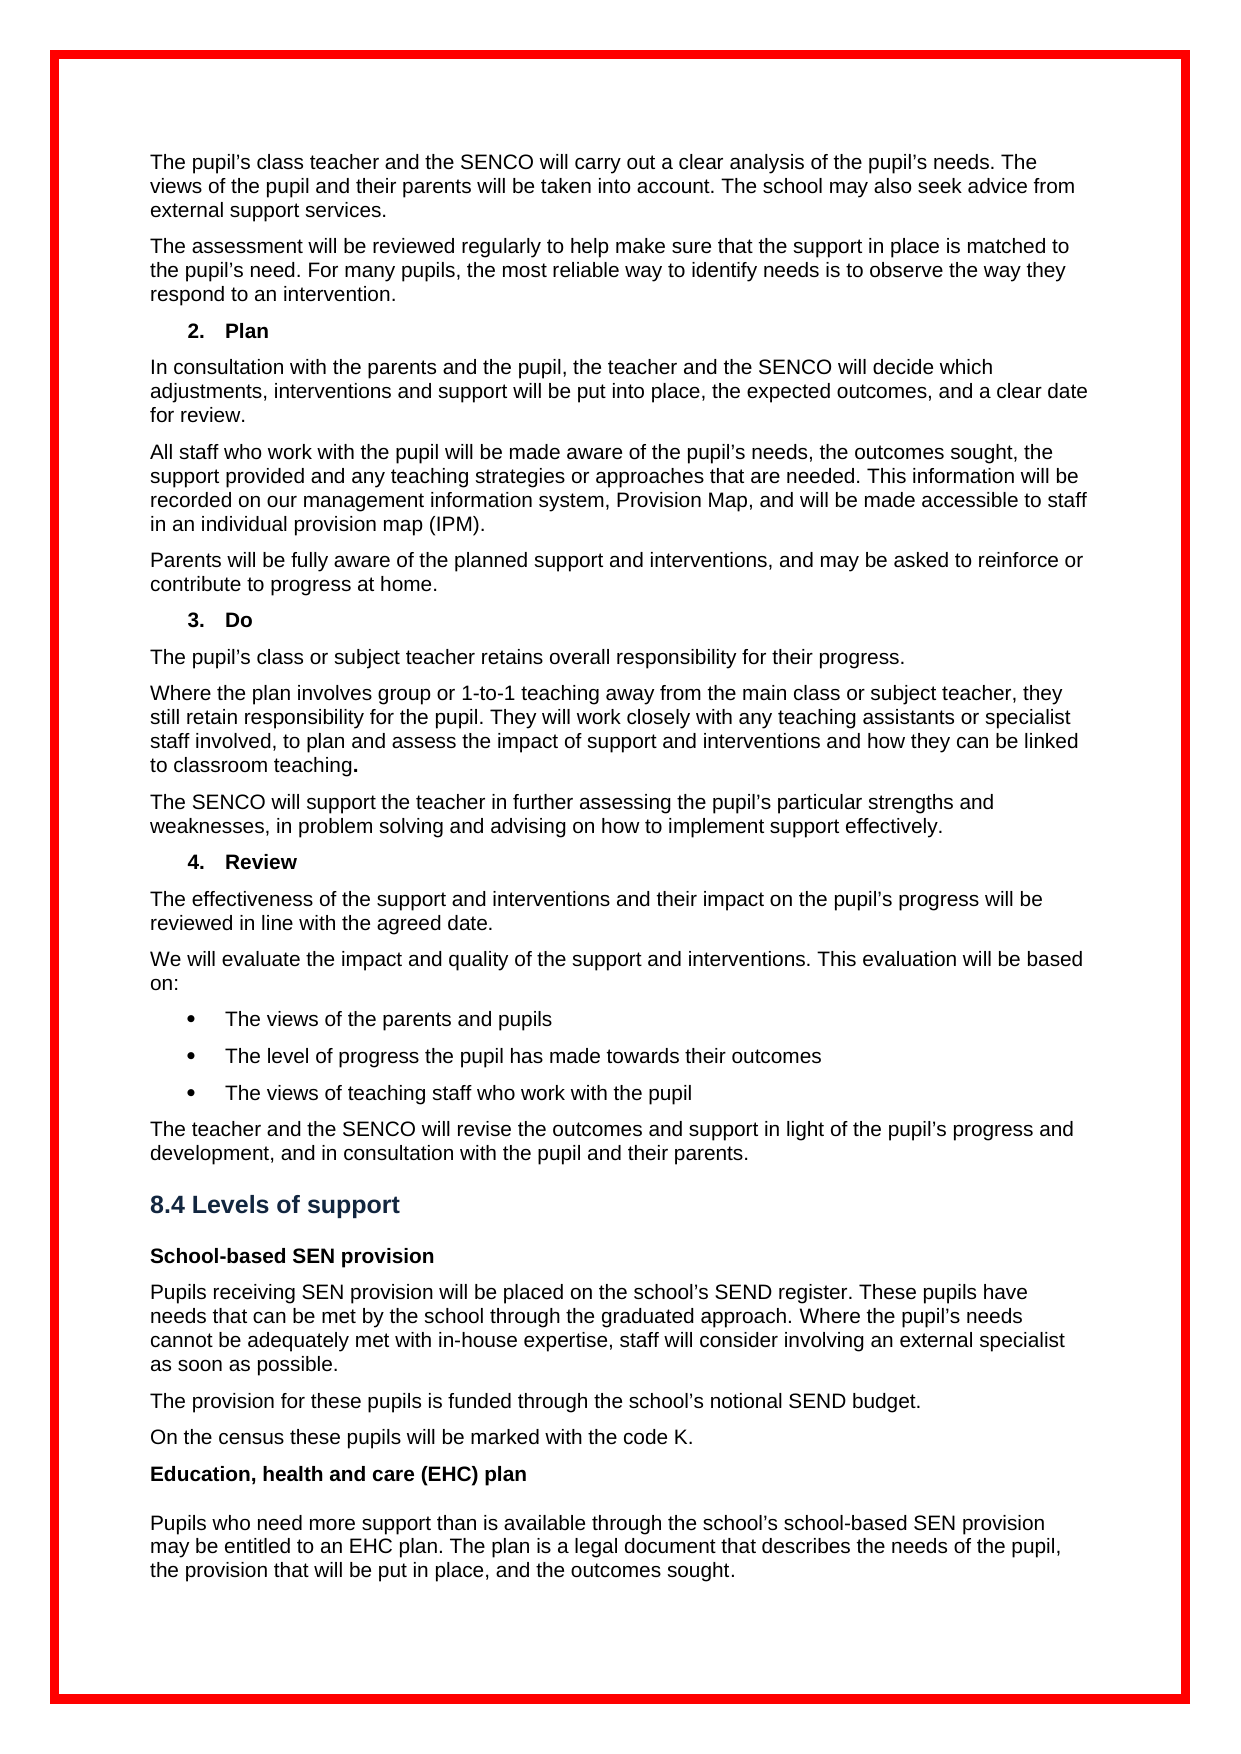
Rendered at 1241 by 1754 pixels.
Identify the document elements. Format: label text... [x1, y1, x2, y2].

text The pupil’s class teacher and the SENCO will carry out a clear analysis of the pupil’s needs. The views of the pupil and their parents will be taken into account. The school may also seek advice from external support services. [150, 150, 1090, 222]
text Education, health and care (EHC) plan [150, 1461, 1090, 1485]
text School-based SEN provision [150, 1244, 1090, 1268]
text The teacher and the SENCO will revise the outcomes and support in light of the pupil’s progress and development, and in consultation with the pupil and their parents. [150, 1117, 1090, 1165]
text Parents will be fully aware of the planned support and interventions, and may be asked to reinforce or contribute to progress at home. [150, 548, 1090, 596]
text The pupil’s class or subject teacher retains overall responsibility for their progress. [150, 645, 1090, 669]
text 8.4 Levels of support [150, 1190, 1090, 1219]
text We will evaluate the impact and quality of the support and interventions. This evaluation will be based on: [150, 947, 1090, 995]
text In consultation with the parents and the pupil, the teacher and the SENCO will decide which adjustments, interventions and support will be put into place, the expected outcomes, and a clear date for review. [150, 355, 1090, 427]
text The assessment will be reviewed regularly to help make sure that the support in place is matched to the pupil’s need. For many pupils, the most reliable way to identify needs is to observe the way they respond to an intervention. [150, 234, 1090, 306]
list The level of progress the pupil has made towards their outcomes [187, 1044, 1090, 1068]
list The views of teaching staff who work with the pupil [187, 1080, 1090, 1104]
list Review [187, 850, 1090, 874]
text All staff who work with the pupil will be made aware of the pupil’s needs, the outcomes sought, the support provided and any teaching strategies or approaches that are needed. This information will be recorded on our management information system, Provision Map, and will be made accessible to staff in an individual provision map (IPM). [150, 439, 1090, 535]
text The SENCO will support the teacher in further assessing the pupil’s particular strengths and weaknesses, in problem solving and advising on how to implement support effectively. [150, 789, 1090, 837]
list Plan [187, 319, 1090, 343]
text Pupils who need more support than is available through the school’s school-based SEN provision may be entitled to an EHC plan. The plan is a legal document that describes the needs of the pupil, the provision that will be put in place, and the outcomes sought. [150, 1510, 1090, 1582]
text Where the plan involves group or 1-to-1 teaching away from the main class or subject teacher, they still retain responsibility for the pupil. They will work closely with any teaching assistants or specialist staff involved, to plan and assess the impact of support and interventions and how they can be linked to classroom teaching. [150, 681, 1090, 777]
text The provision for these pupils is funded through the school’s notional SEND budget. [150, 1388, 1090, 1412]
list Do [187, 608, 1090, 632]
list The views of the parents and pupils [187, 1007, 1090, 1031]
text Pupils receiving SEN provision will be placed on the school’s SEND register. These pupils have needs that can be met by the school through the graduated approach. Where the pupil’s needs cannot be adequately met with in-house expertise, staff will consider involving an external specialist as soon as possible. [150, 1280, 1090, 1376]
text The effectiveness of the support and interventions and their impact on the pupil’s progress will be reviewed in line with the agreed date. [150, 886, 1090, 934]
text On the census these pupils will be marked with the code K. [150, 1425, 1090, 1449]
